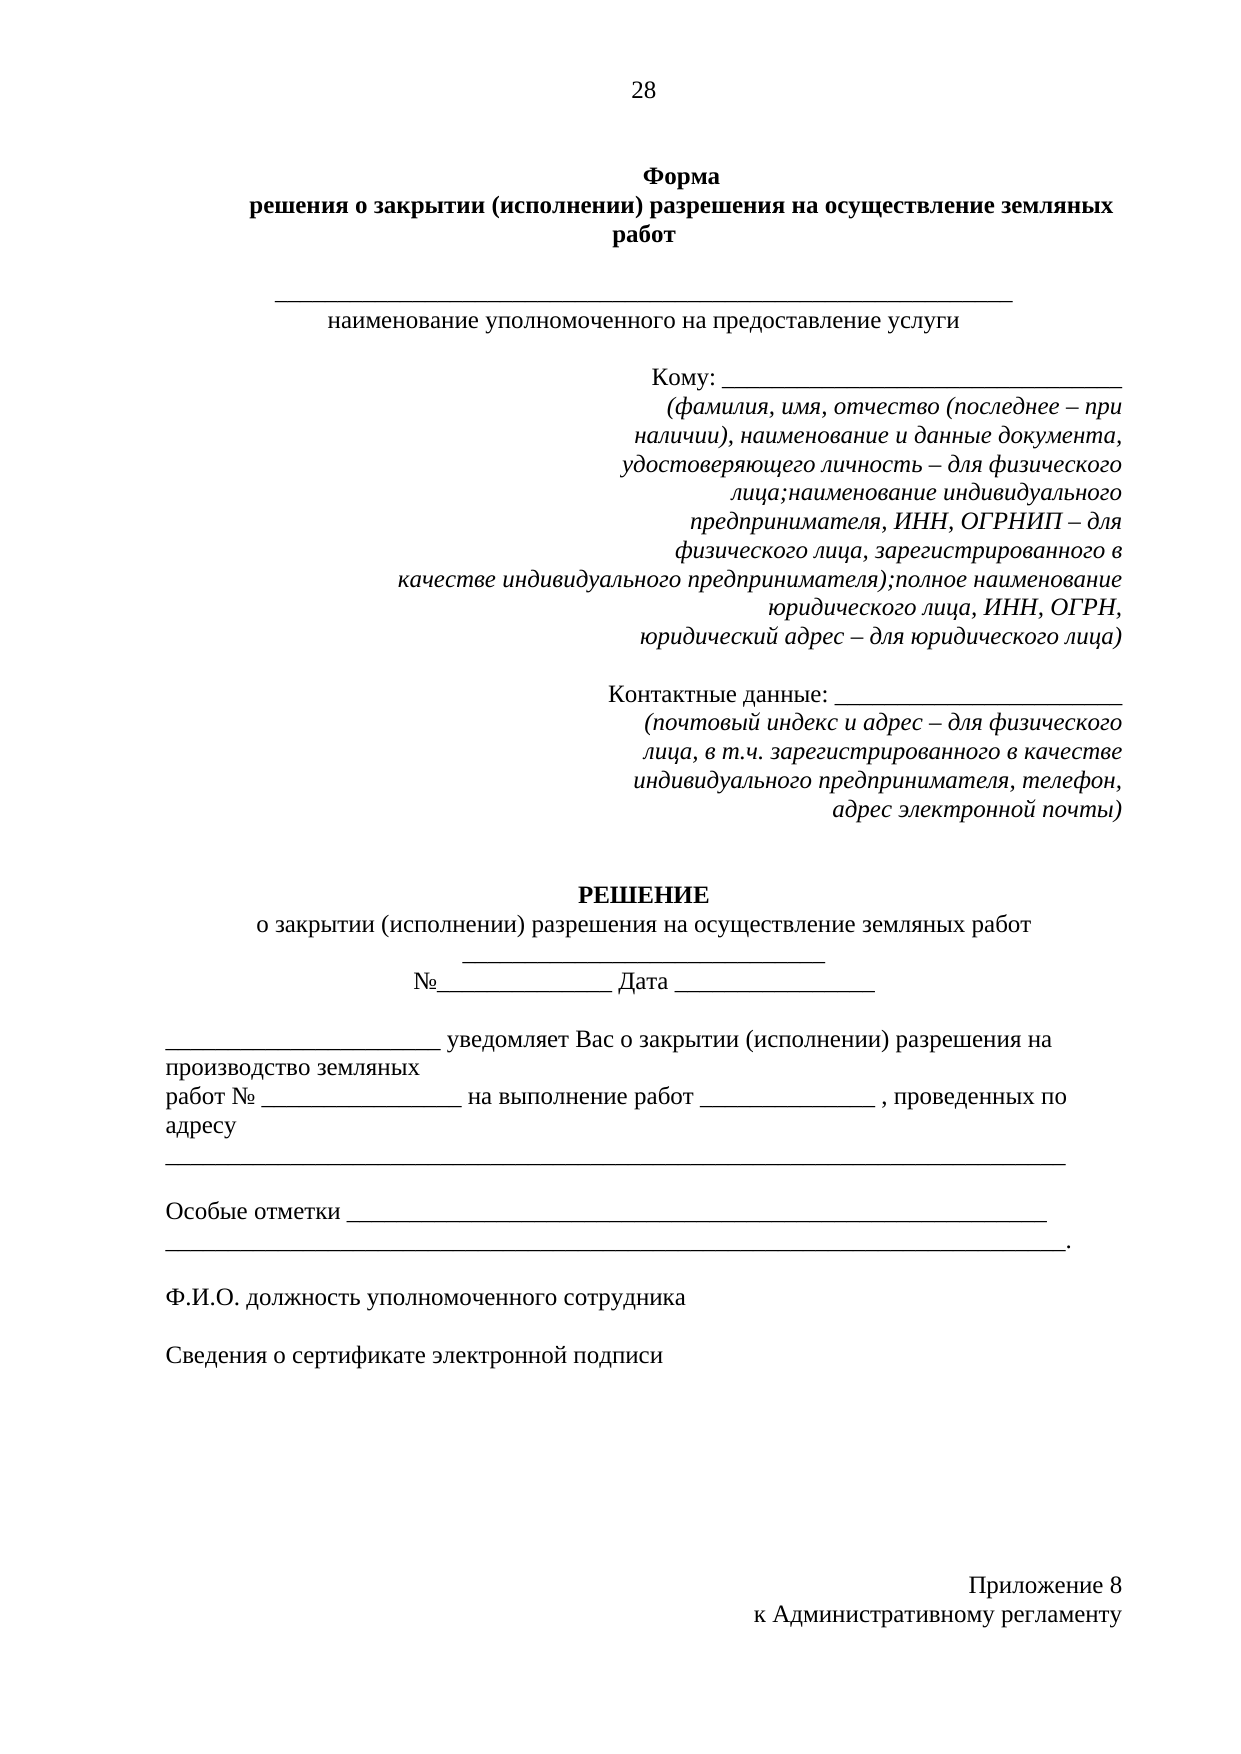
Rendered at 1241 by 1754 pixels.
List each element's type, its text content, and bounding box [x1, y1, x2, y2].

text РЕШЕНИЕ [165, 880, 1122, 909]
text _____________________________ [165, 937, 1122, 966]
text юридический адрес – для юридического лица) [165, 621, 1122, 650]
text ______________________ уведомляет Вас о закрытии (исполнении) разрешения на производство земляных [165, 1024, 1122, 1081]
text ___________________________________________________________ [165, 276, 1122, 305]
text Приложение 8 [165, 1570, 1122, 1599]
text решения о закрытии (исполнении) разрешения на осуществление земляных работ [165, 190, 1122, 247]
text (фамилия, имя, отчество (последнее – при [165, 391, 1122, 420]
text о закрытии (исполнении) разрешения на осуществление земляных работ [165, 909, 1122, 937]
text №______________ Дата ________________ [165, 966, 1122, 995]
text лица;наименование индивидуального [165, 477, 1122, 506]
text наименование уполномоченного на предоставление услуги [165, 305, 1122, 334]
text юридического лица, ИНН, ОГРН, [165, 592, 1122, 621]
text работ № ________________ на выполнение работ ______________ , проведенных по [165, 1081, 1122, 1110]
text индивидуального предпринимателя, телефон, [165, 765, 1122, 794]
text адресу ________________________________________________________________________ [165, 1110, 1122, 1167]
text предпринимателя, ИНН, ОГРНИП – для [165, 506, 1122, 535]
text к Административному регламенту [165, 1599, 1122, 1627]
text Сведения о сертификате электронной подписи [165, 1340, 1122, 1369]
text физического лица, зарегистрированного в [165, 535, 1122, 564]
text удостоверяющего личность – для физического [165, 449, 1122, 477]
text Особые отметки ________________________________________________________ ________________________________________________________________________. [165, 1196, 1122, 1254]
text Контактные данные: _______________________ [165, 679, 1122, 707]
text адрес электронной почты) [165, 794, 1122, 822]
text (почтовый индекс и адрес – для физического [165, 707, 1122, 736]
text Кому: ________________________________ [165, 362, 1122, 391]
text лица, в т.ч. зарегистрированного в качестве [165, 736, 1122, 765]
text качестве индивидуального предпринимателя);полное наименование [165, 564, 1122, 592]
text Форма [165, 161, 1122, 190]
text Ф.И.О. должность уполномоченного сотрудника [165, 1282, 1122, 1311]
text наличии), наименование и данные документа, [165, 420, 1122, 449]
